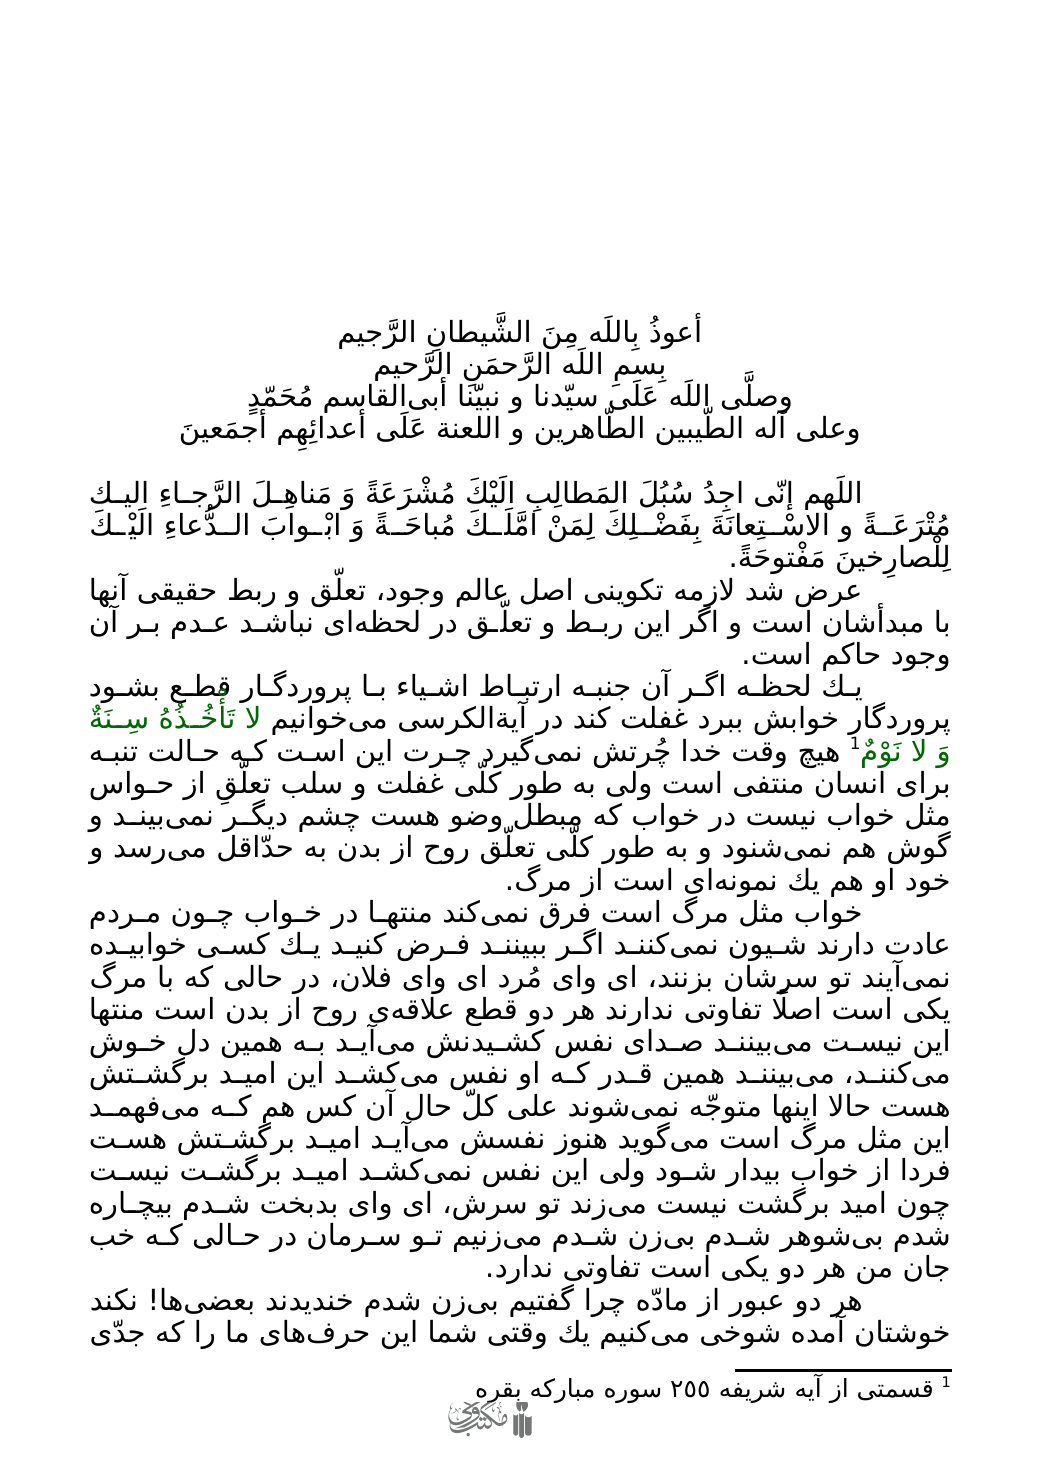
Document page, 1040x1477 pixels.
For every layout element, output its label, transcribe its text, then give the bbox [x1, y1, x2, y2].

text وصلَّى اللَه عَلَى سيّدنا و نبيّنا أبى‌القاسم مُحَمّدٍ [89, 381, 951, 413]
picture [443, 1402, 537, 1438]
text خواب مثل مرگ است فرق نمی‌كند منتها در خواب چون مردم عادت دارند شیون نمی‌كنند اگر ببینند فرض كنید یك كسی خوابیده نمی‌آیند تو سرشان بزنند، ای وای مُرد ای وای فلان، در حالی كه با مرگ یكی است اصلًا تفاوتی ندارند هر دو قطع علاقه‌ی روح از بدن است منتها این نیست می‌بینند صدای نفس كشیدنش می‌آید به همین دل خوش می‌كنند، می‌بینند همین قدر كه او نفس می‌كشد این امید برگشتش هست حالا اینها متوجّه نمی‌شوند علی كلّ حال آن كس هم كه می‌فهمد این مثل مرگ است می‌گوید هنوز نفسش می‌آید امید برگشتش هست فردا از خواب بیدار شود ولی این نفس نمی‌كشد امید برگشت نیست چون امید برگشت نیست می‌زند تو سرش، ای وای بدبخت شدم بیچاره شدم بی‌شوهر شدم بی‌زن شدم می‌زنیم تو سرمان در حالی كه خب جان من هر دو یكی است تفاوتی ندارد. [89, 897, 951, 1284]
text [89, 1284, 951, 1349]
text عرض شد لازمه تكوینی اصل عالم وجود، تعلّق و ربط حقیقی آنها با مبدأشان است و اگر این ربط و تعلّق در لحظه‌ای نباشد عدم بر آن وجود حاكم است. [89, 574, 951, 671]
text اللَهم إنّى اجِدُ سُبُلَ المَطالِبِ الَيْكَ مُشْرَعَةً وَ مَناهِلَ الرَّجاءِ اليك مُتْرَعَةً و الاسْتِعانَةَ بِفَضْلِكَ لِمَنْ امَّلَكَ مُباحَةً وَ ابْوابَ الدُّعاءِ الَيْكَ لِلْصارِخينَ مَفْتوحَةً. [89, 478, 951, 574]
text أعوذُ بِاللَه مِنَ الشَّيطانِ الرَّجيم‌ [89, 317, 951, 349]
text بِسمِ اللَه الرَّحمَنِ الرَّحيم‌ [89, 349, 951, 381]
text وعلى آله الطّيبين الطّاهرين و اللعنة عَلَى أعدائِهِم أجمَعينَ‌ [89, 413, 951, 445]
text یك لحظه اگر آن جنبه ارتباط اشیاء با پروردگار قطع بشود پروردگار خوابش ببرد غفلت كند در آیةالكرسی می‌خوانیم‌ لا تَأْخُذُهُ سِنَةٌ وَ لا نَوْمٌ‌ هیچ وقت خدا چُرتش نمی‌گیرد چرت این است كه حالت تنبه برای انسان منتفی است ولی به طور كلّی غفلت و سلب تعلّقِ از حواس مثل خواب نیست در خواب كه مبطل وضو هست چشم دیگر نمی‌بیند و گوش هم نمی‌شنود و به طور كلّی تعلّق روح از بدن به حدّاقل می‌رسد و خود او هم یك نمونه‌ای است از مرگ. [89, 671, 951, 897]
